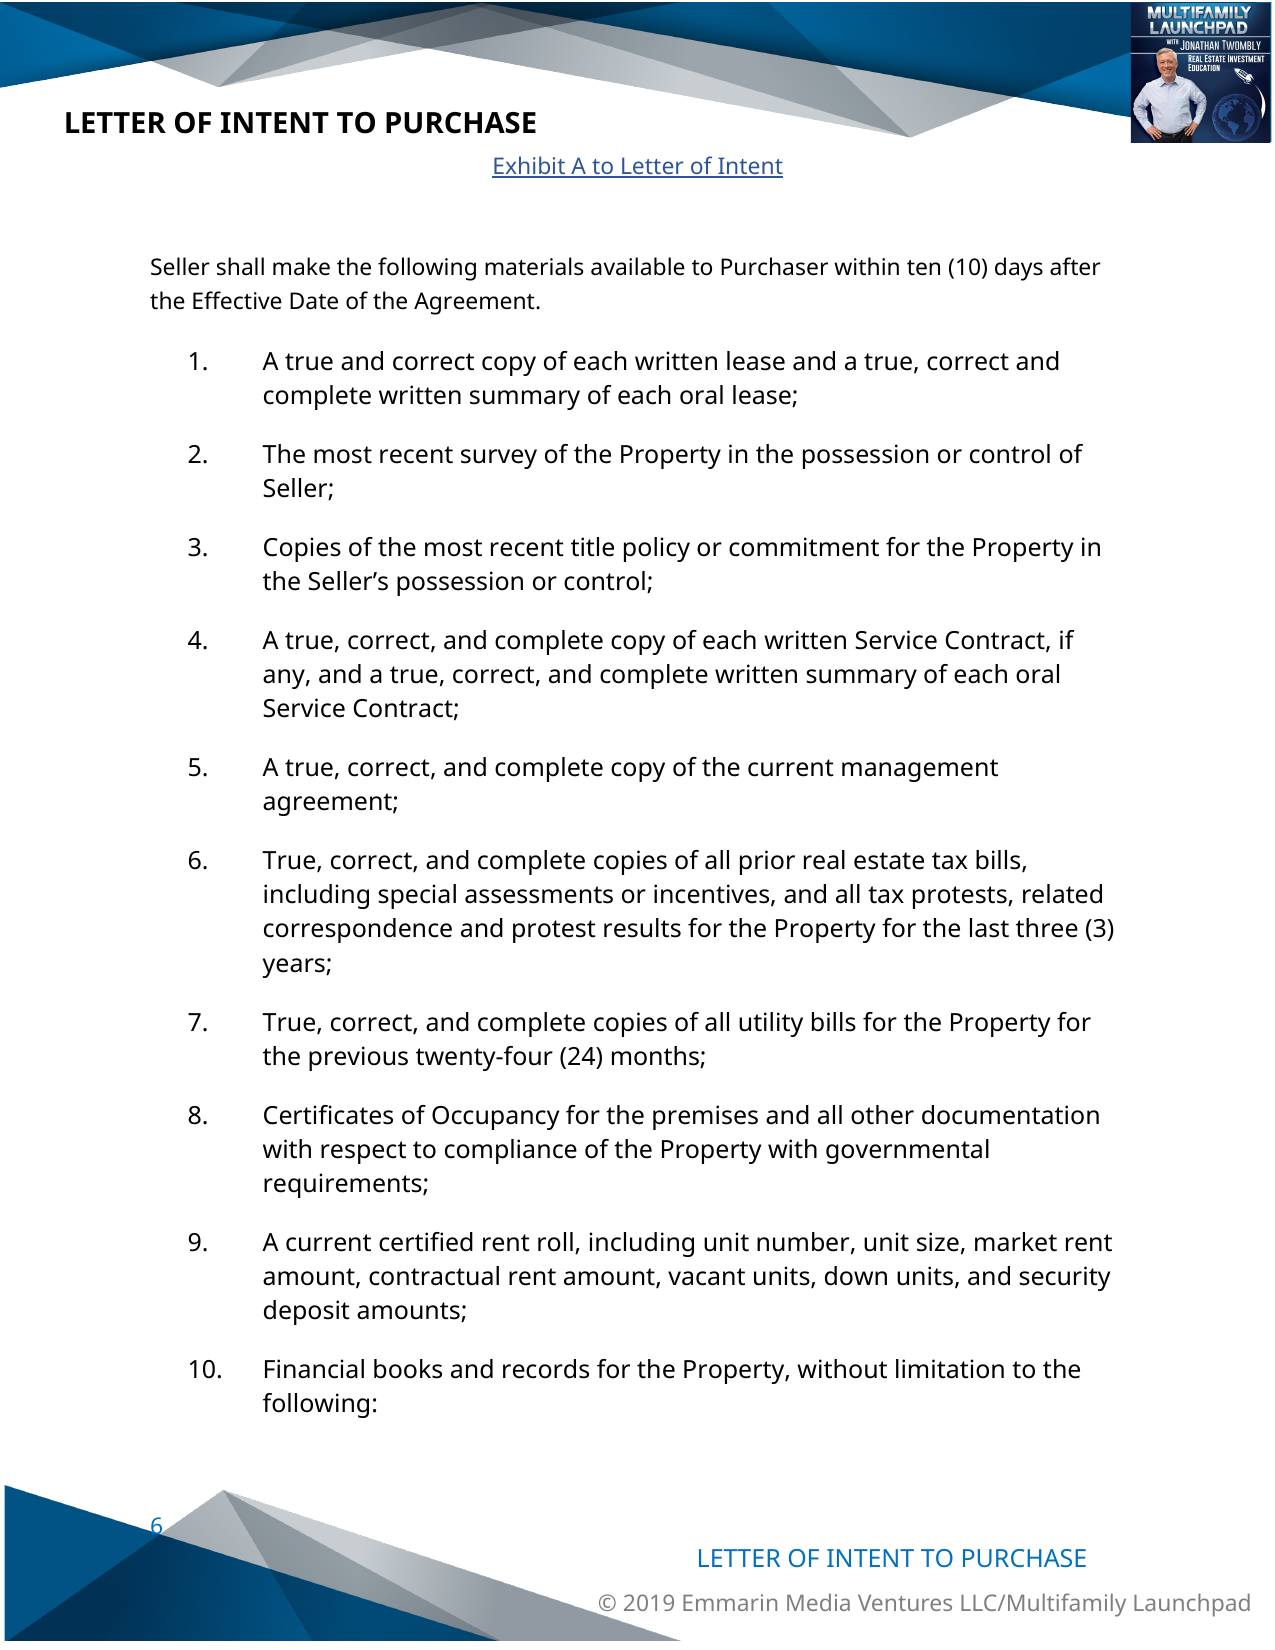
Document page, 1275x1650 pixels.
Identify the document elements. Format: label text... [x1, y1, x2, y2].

list The most recent survey of the Property in the possession or control of Seller; [187, 436, 1125, 504]
list True, correct, and complete copies of all prior real estate tax bills, including special assessments or incentives, and all tax protests, related correspondence and protest results for the Property for the last three (3) years; [187, 843, 1125, 979]
list True, correct, and complete copies of all utility bills for the Property for the previous twenty-four (24) months; [187, 1004, 1125, 1072]
list Financial books and records for the Property, without limitation to the following: [187, 1352, 1125, 1420]
text Seller shall make the following materials available to Purchaser within ten (10) days after the Effective Date of the Agreement. [150, 251, 1125, 316]
list A current certified rent roll, including unit number, unit size, market rent amount, contractual rent amount, vacant units, down units, and security deposit amounts; [187, 1224, 1125, 1327]
picture [0, 2, 1271, 248]
list A true and correct copy of each written lease and a true, correct and complete written summary of each oral lease; [187, 343, 1125, 411]
list Certificates of Occupancy for the premises and all other documentation with respect to compliance of the Property with governmental requirements; [187, 1097, 1125, 1199]
list A true, correct, and complete copy of the current management agreement; [187, 750, 1125, 818]
list A true, correct, and complete copy of each written Service Contract, if any, and a true, correct, and complete written summary of each oral Service Contract; [187, 623, 1125, 725]
list Copies of the most recent title policy or commitment for the Property in the Seller’s possession or control; [187, 529, 1125, 598]
text Exhibit A to Letter of Intent [150, 150, 1125, 181]
picture [4, 1467, 933, 1641]
